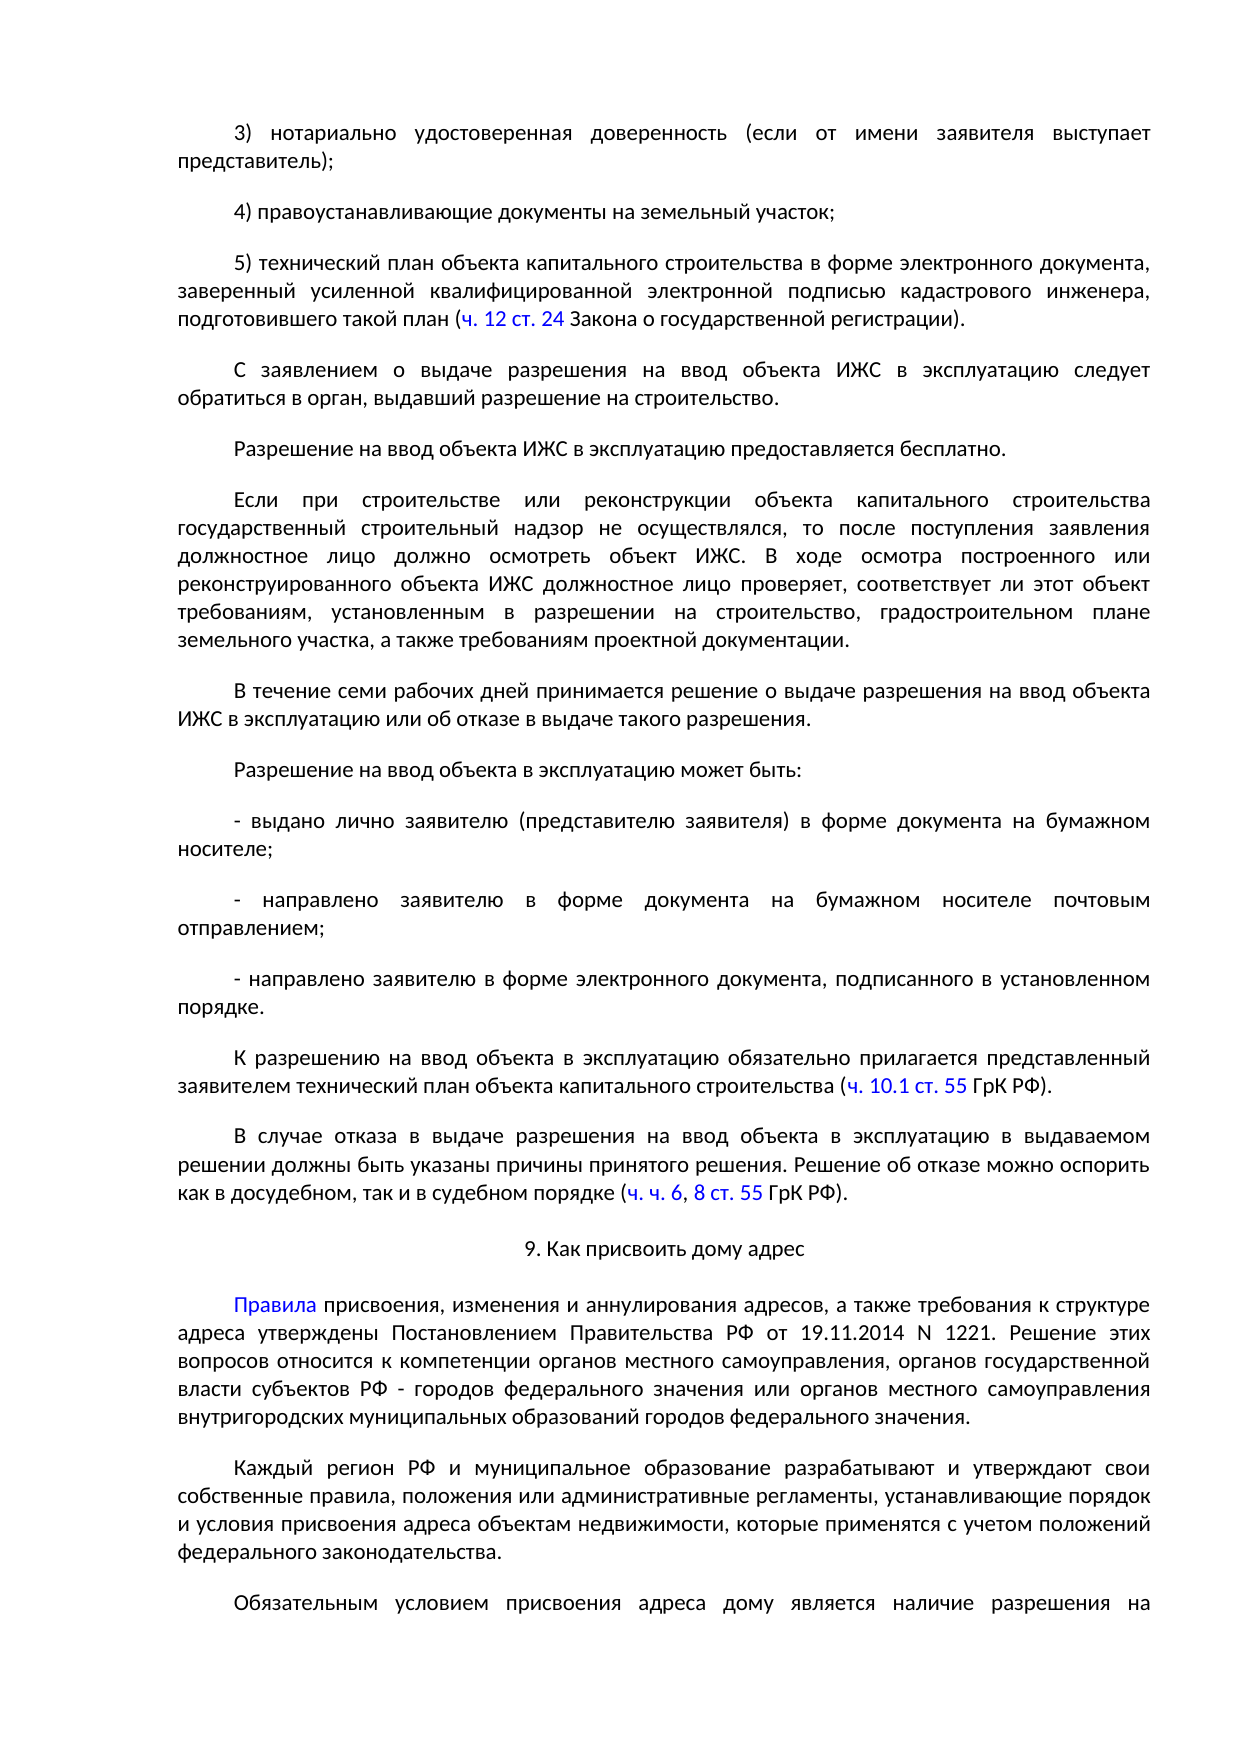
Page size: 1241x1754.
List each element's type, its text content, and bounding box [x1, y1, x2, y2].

text 3) нотариально удостоверенная доверенность (если от имени заявителя выступает представитель); [177, 118, 1152, 174]
text В течение семи рабочих дней принимается решение о выдаче разрешения на ввод объекта ИЖС в эксплуатацию или об отказе в выдаче такого разрешения. [177, 676, 1152, 732]
text В случае отказа в выдаче разрешения на ввод объекта в эксплуатацию в выдаваемом решении должны быть указаны причины принятого решения. Решение об отказе можно оспорить как в досудебном, так и в судебном порядке (ч. ч. 6, 8 ст. 55 ГрК РФ). [177, 1122, 1152, 1206]
text Правила присвоения, изменения и аннулирования адресов, а также требования к структуре адреса утверждены Постановлением Правительства РФ от 19.11.2014 N 1221. Решение этих вопросов относится к компетенции органов местного самоуправления, органов государственной власти субъектов РФ - городов федерального значения или органов местного самоуправления внутригородских муниципальных образований городов федерального значения. [177, 1290, 1152, 1430]
text Каждый регион РФ и муниципальное образование разрабатывают и утверждают свои собственные правила, положения или административные регламенты, устанавливающие порядок и условия присвоения адреса объектам недвижимости, которые применятся с учетом положений федерального законодательства. [177, 1453, 1152, 1565]
text - направлено заявителю в форме электронного документа, подписанного в установленном порядке. [177, 964, 1152, 1020]
text С заявлением о выдаче разрешения на ввод объекта ИЖС в эксплуатацию следует обратиться в орган, выдавший разрешение на строительство. [177, 355, 1152, 411]
text К разрешению на ввод объекта в эксплуатацию обязательно прилагается представленный заявителем технический план объекта капитального строительства (ч. 10.1 ст. 55 ГрК РФ). [177, 1043, 1152, 1099]
text - выдано лично заявителю (представителю заявителя) в форме документа на бумажном носителе; [177, 806, 1152, 862]
text Разрешение на ввод объекта ИЖС в эксплуатацию предоставляется бесплатно. [177, 434, 1152, 462]
text - направлено заявителю в форме документа на бумажном носителе почтовым отправлением; [177, 885, 1152, 941]
text Разрешение на ввод объекта в эксплуатацию может быть: [177, 755, 1152, 783]
text 9. Как присвоить дому адрес [177, 1234, 1152, 1262]
text 4) правоустанавливающие документы на земельный участок; [177, 197, 1152, 225]
text Если при строительстве или реконструкции объекта капитального строительства государственный строительный надзор не осуществлялся, то после поступления заявления должностное лицо должно осмотреть объект ИЖС. В ходе осмотра построенного или реконструированного объекта ИЖС должностное лицо проверяет, соответствует ли этот объект требованиям, установленным в разрешении на строительство, градостроительном плане земельного участка, а также требованиям проектной документации. [177, 485, 1152, 653]
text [177, 1588, 1152, 1616]
text 5) технический план объекта капитального строительства в форме электронного документа, заверенный усиленной квалифицированной электронной подписью кадастрового инженера, подготовившего такой план (ч. 12 ст. 24 Закона о государственной регистрации). [177, 248, 1152, 332]
